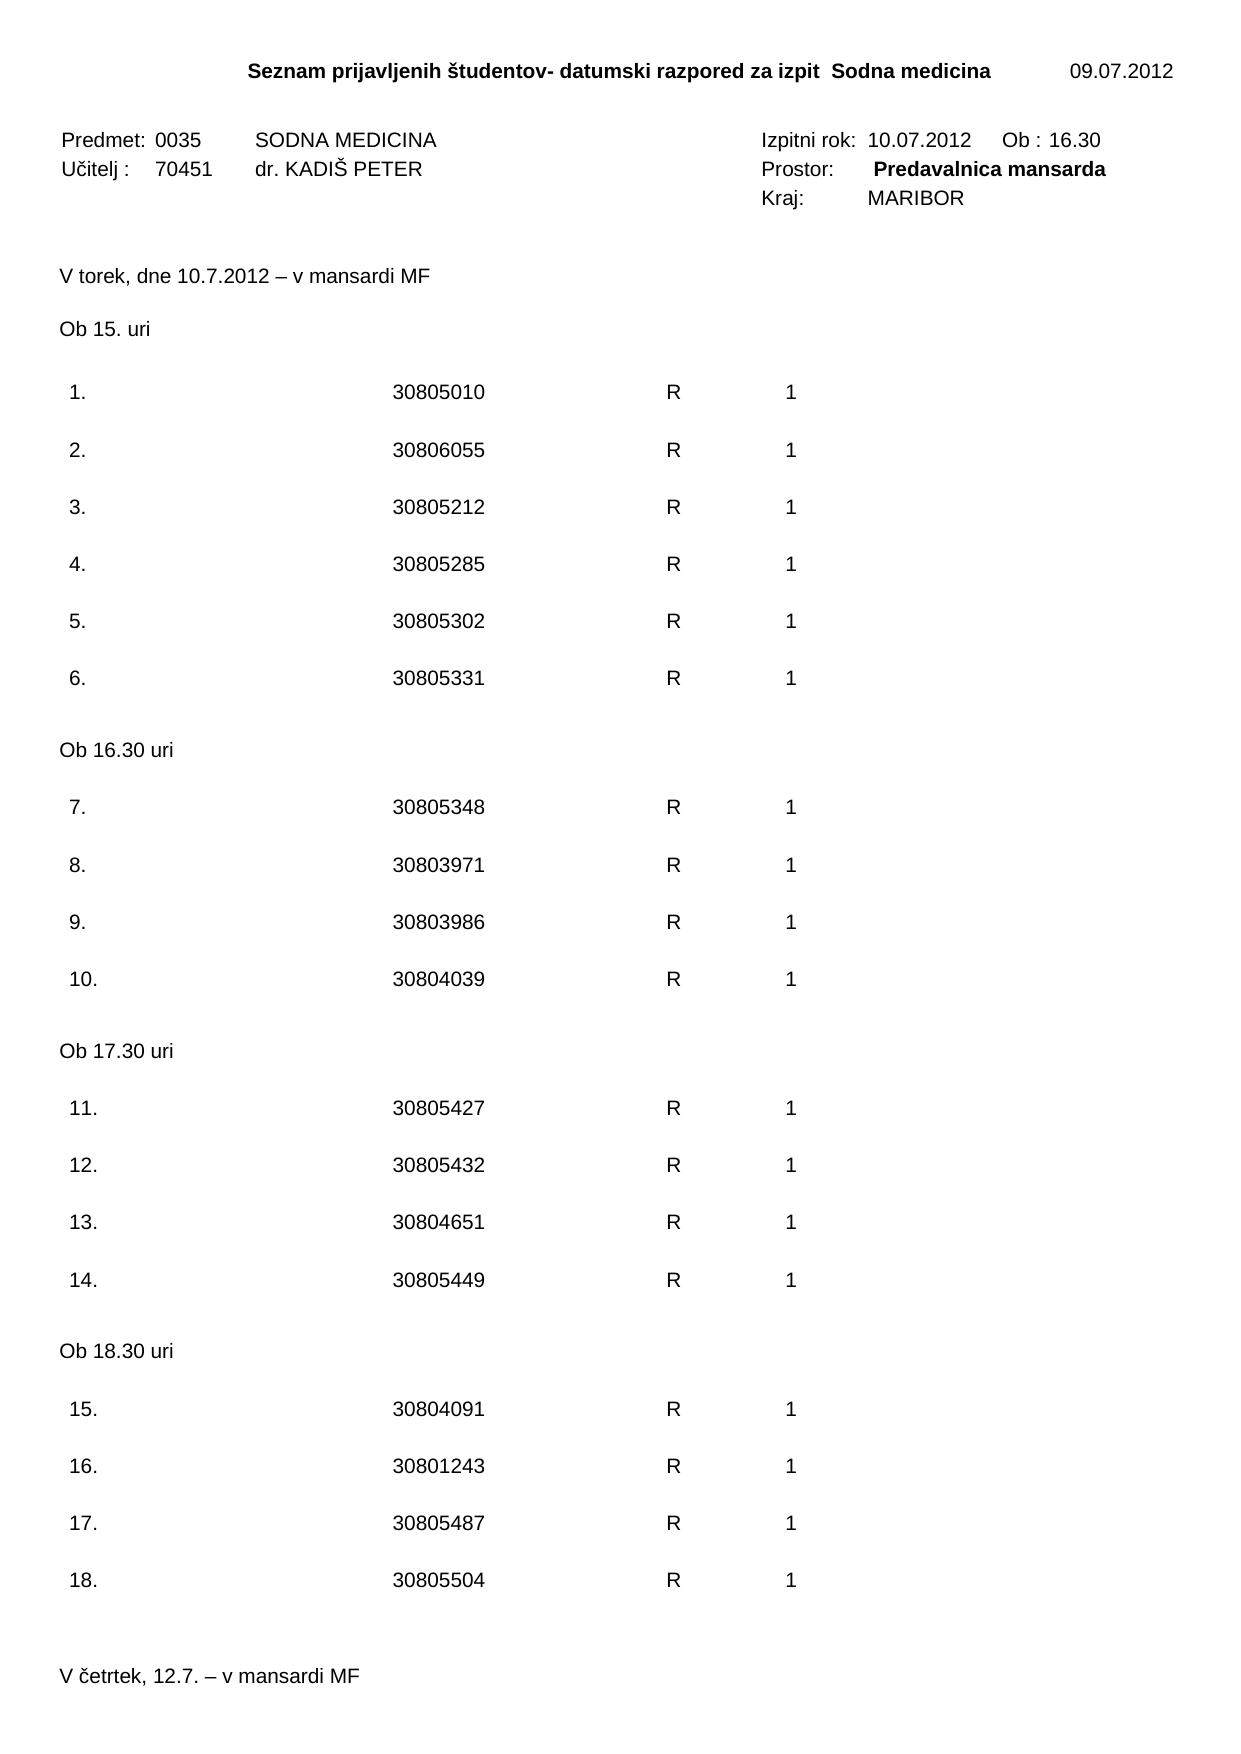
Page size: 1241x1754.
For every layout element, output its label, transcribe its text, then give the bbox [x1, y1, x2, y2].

text Ob 17.30 uri [59, 1039, 1181, 1063]
text 6. 30805331 R 1 [59, 666, 1181, 690]
text 12. 30805432 R 1 [59, 1153, 1181, 1177]
text 16. 30801243 R 1 [59, 1454, 1181, 1478]
text Ob 15. uri [59, 317, 1181, 341]
text 18. 30805504 R 1 [59, 1568, 1181, 1592]
text 5. 30805302 R 1 [59, 609, 1181, 633]
text V četrtek, 12.7. – v mansardi MF [59, 1664, 1181, 1688]
text Ob 16.30 uri [59, 738, 1181, 762]
text 9. 30803986 R 1 [59, 909, 1181, 933]
text 10. 30804039 R 1 [59, 967, 1181, 991]
text 17. 30805487 R 1 [59, 1511, 1181, 1535]
text 13. 30804651 R 1 [59, 1210, 1181, 1234]
text Ob 18.30 uri [59, 1339, 1181, 1363]
text 2. 30806055 R 1 [59, 437, 1181, 461]
text Učitelj : 70451 dr. KADIŠ PETER Prostor: Predavalnica mansarda [59, 157, 1181, 181]
text 4. 30805285 R 1 [59, 552, 1181, 576]
text 14. 30805449 R 1 [59, 1267, 1181, 1291]
text Kraj: MARIBOR [59, 186, 1181, 210]
text 3. 30805212 R 1 [59, 494, 1181, 518]
text 15. 30804091 R 1 [59, 1396, 1181, 1420]
text 1. 30805010 R 1 [59, 380, 1181, 404]
text 11. 30805427 R 1 [59, 1096, 1181, 1120]
text 8. 30803971 R 1 [59, 852, 1181, 876]
text 7. 30805348 R 1 [59, 795, 1181, 819]
text Predmet: 0035 SODNA MEDICINA Izpitni rok: 10.07.2012 Ob : 16.30 [59, 128, 1181, 152]
text V torek, dne 10.7.2012 – v mansardi MF [59, 264, 1181, 288]
text Seznam prijavljenih študentov- datumski razpored za izpit Sodna medicina 09.07.2012 [59, 59, 1181, 83]
